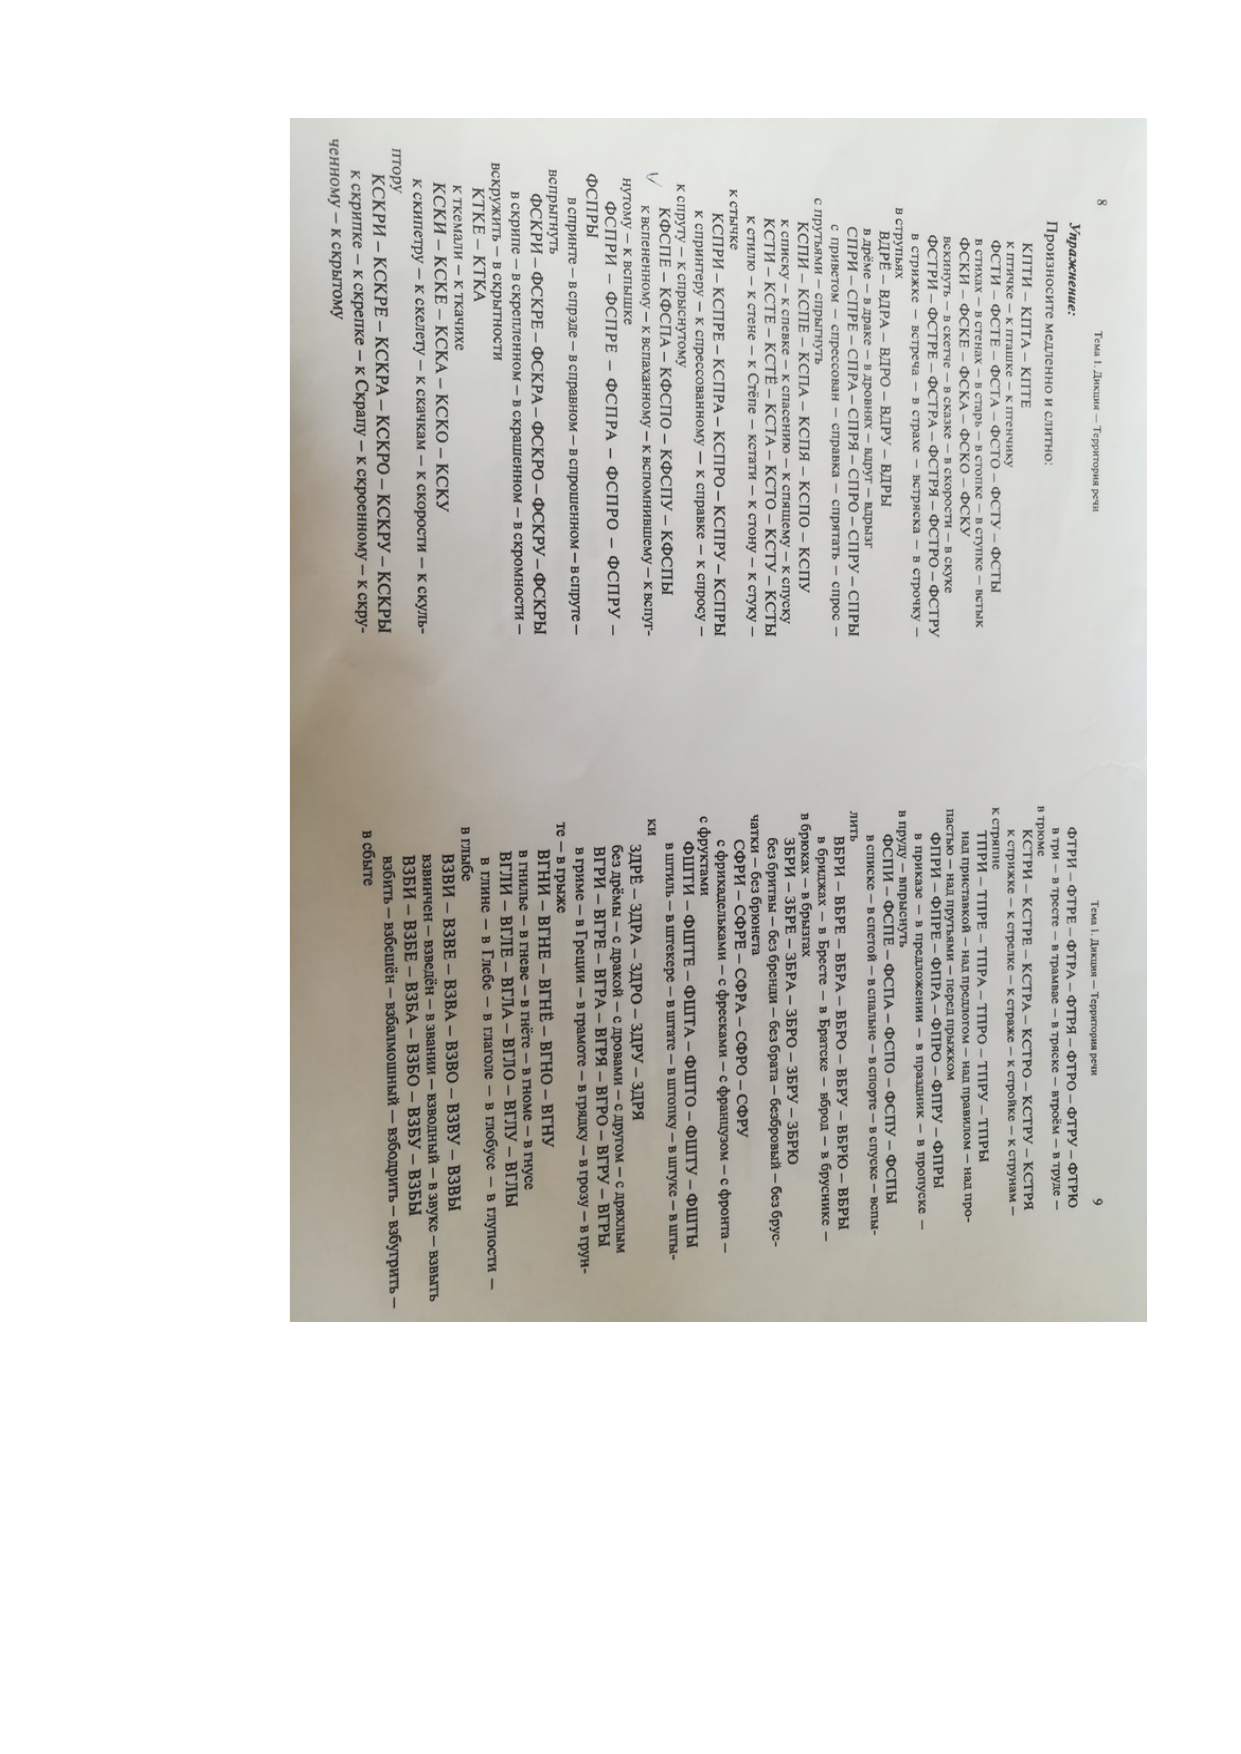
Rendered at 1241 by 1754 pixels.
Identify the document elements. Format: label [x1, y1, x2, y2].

picture [289, 118, 1147, 1322]
